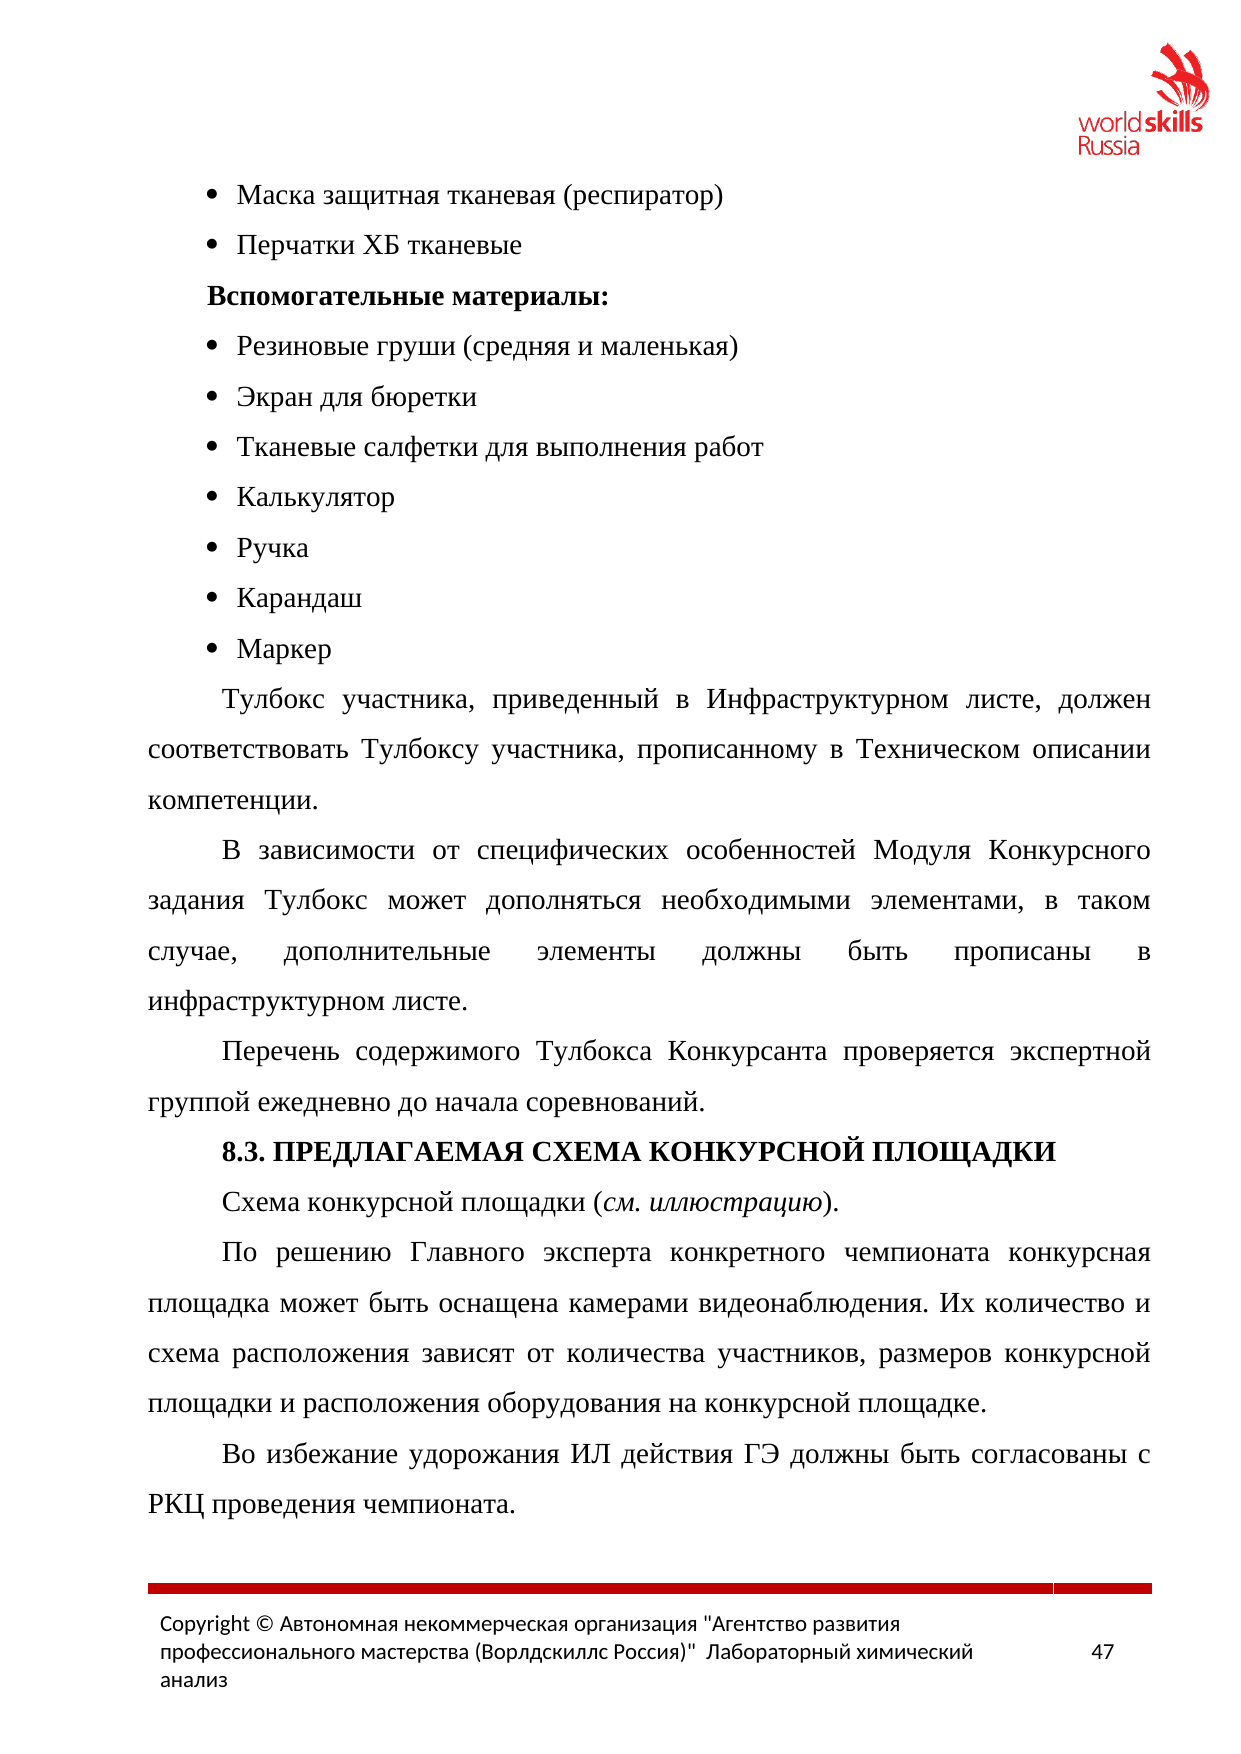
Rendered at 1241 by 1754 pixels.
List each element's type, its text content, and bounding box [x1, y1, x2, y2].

list Перчатки ХБ тканевые [207, 227, 1152, 261]
list Маска защитная тканевая (респиратор) [207, 177, 1152, 211]
list Тканевые салфетки для выполнения работ [207, 429, 1152, 463]
list В зависимости от специфических особенностей Модуля Конкурсного задания Тулбокс может дополняться необходимыми элементами, в таком случае, дополнительные элементы должны быть прописаны в инфраструктурном листе. [148, 832, 1152, 1017]
text По решению Главного эксперта конкретного чемпионата конкурсная площадка может быть оснащена камерами видеонаблюдения. Их количество и схема расположения зависят от количества участников, размеров конкурсной площадки и расположения оборудования на конкурсной площадке. [148, 1234, 1152, 1419]
list Калькулятор [207, 479, 1152, 513]
list Маркер [207, 631, 1152, 664]
list Экран для бюретки [207, 379, 1152, 412]
text Тулбокс участника, приведенный в Инфраструктурном листе, должен соответствовать Тулбоксу участника, прописанному в Техническом описании компетенции. [148, 681, 1152, 815]
list Вспомогательные материалы: [207, 278, 1152, 311]
list Перечень содержимого Тулбокса Конкурсанта проверяется экспертной группой ежедневно до начала соревнований. [148, 1033, 1152, 1117]
list Карандаш [207, 580, 1152, 614]
text 8.3. ПРЕДЛАГАЕМАЯ СХЕМА КОНКУРСНОЙ ПЛОЩАДКИ [148, 1134, 1152, 1167]
picture [1078, 42, 1235, 155]
list Ручка [207, 530, 1152, 563]
text Во избежание удорожания ИЛ действия ГЭ должны быть согласованы с РКЦ проведения чемпионата. [148, 1436, 1152, 1520]
text Схема конкурсной площадки (см. иллюстрацию). [148, 1184, 1152, 1218]
list Резиновые груши (средняя и маленькая) [207, 328, 1152, 362]
